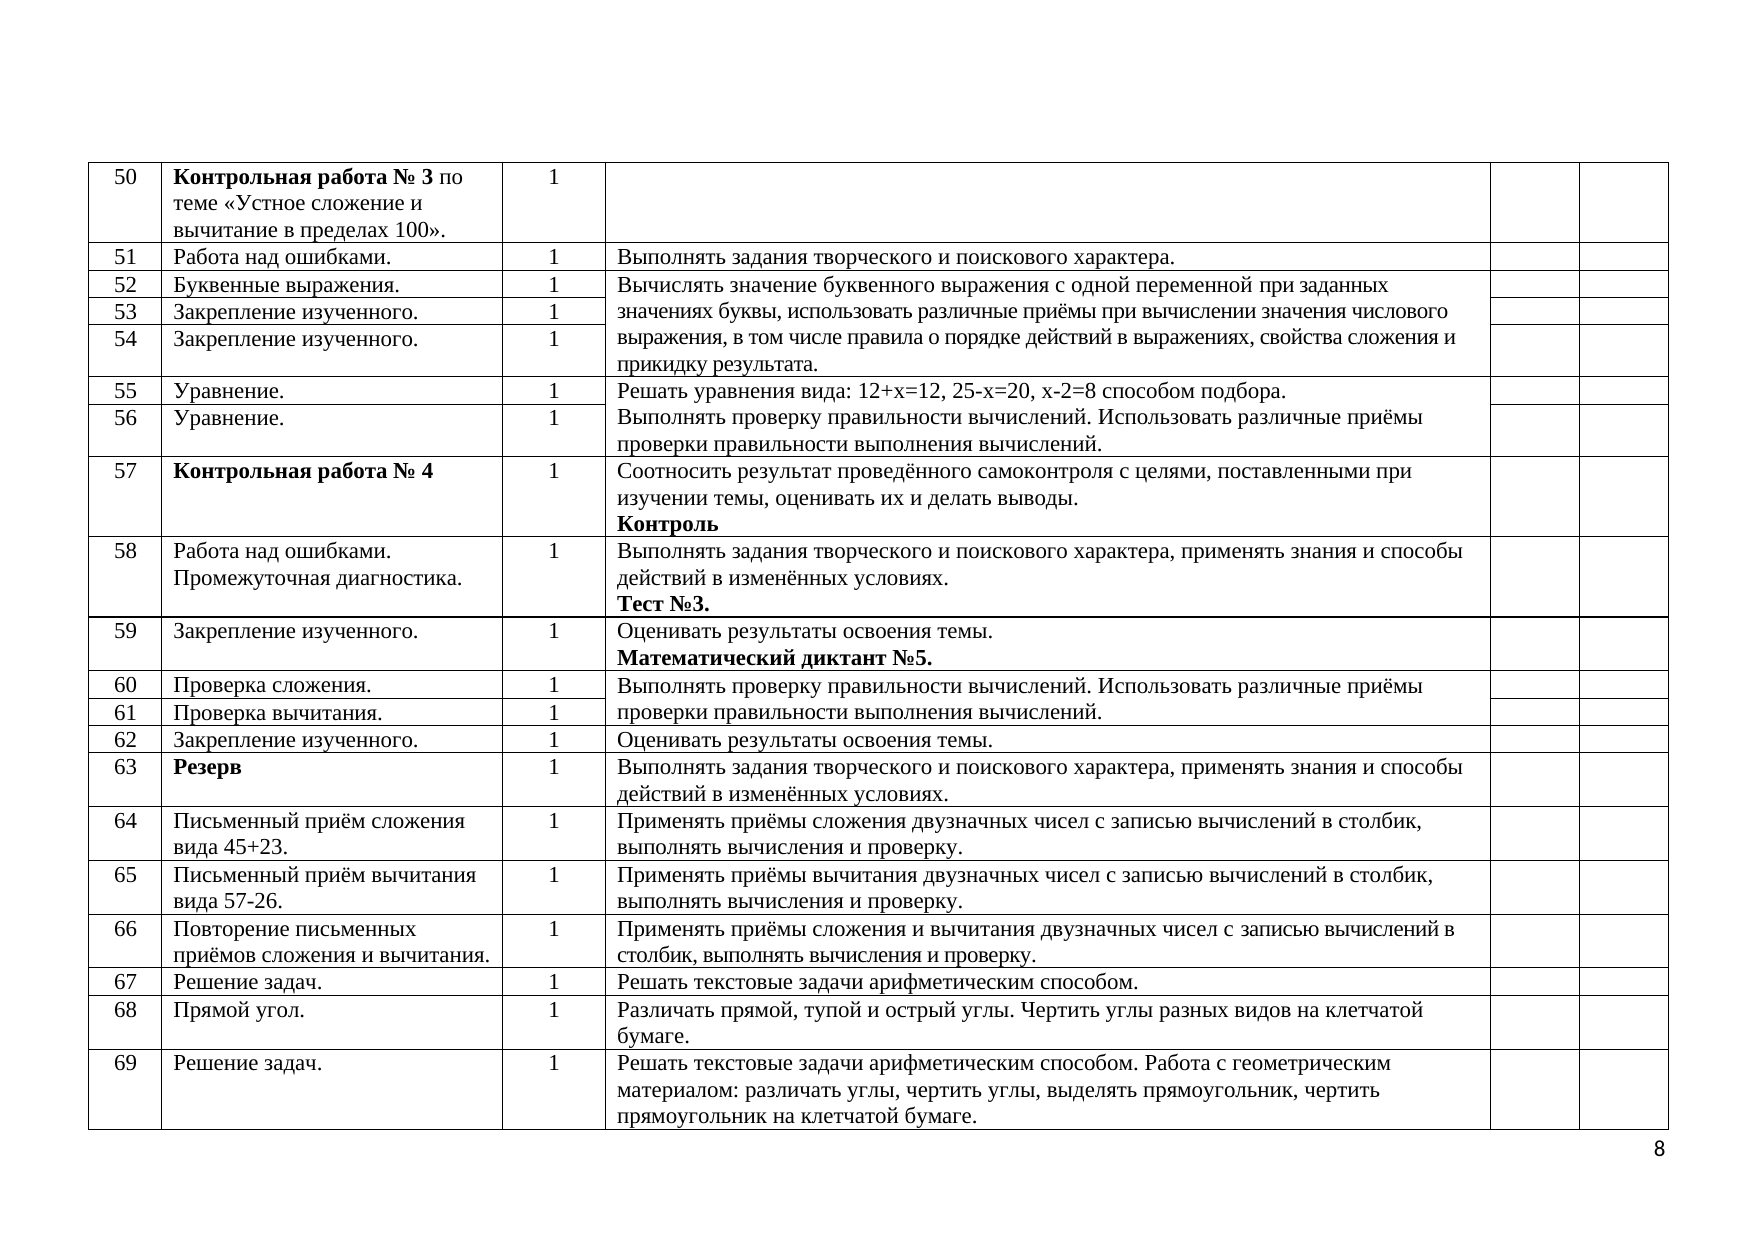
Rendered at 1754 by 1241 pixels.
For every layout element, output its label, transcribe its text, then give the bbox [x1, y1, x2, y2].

table_cell Работа над ошибками. Промежуточная диагностика. [162, 537, 502, 616]
table_cell Уравнение. [162, 377, 502, 403]
table_cell Закрепление изученного. [162, 618, 502, 670]
table_cell Решать текстовые задачи арифметическим способом. [606, 968, 1490, 995]
table_cell [1580, 163, 1668, 242]
table_cell Контрольная работа № 3 по теме «Устное сложение и вычитание в пределах 100». [162, 163, 502, 242]
table_cell 61 [89, 699, 161, 725]
table_cell [1491, 671, 1579, 697]
table_cell Решение задач. [162, 968, 502, 995]
table_cell [1580, 325, 1668, 376]
table_cell Буквенные выражения. [162, 271, 502, 297]
table_cell 65 [89, 861, 161, 913]
table_cell [1491, 726, 1579, 752]
table_cell 55 [89, 377, 161, 403]
table_cell [1580, 996, 1668, 1048]
table_cell [1580, 377, 1668, 403]
table_cell [1491, 618, 1579, 670]
table_cell [1491, 753, 1579, 806]
table_cell Повторение письменных приёмов сложения и вычитания. [162, 915, 502, 967]
table_cell [1491, 405, 1579, 456]
table_cell Применять приёмы вычитания двузначных чисел с записью вычислений в столбик, выполнять вычисления и проверку. [606, 861, 1490, 913]
table_cell 64 [89, 807, 161, 860]
table_cell [1580, 807, 1668, 860]
table_cell [1491, 996, 1579, 1048]
table_cell Решать текстовые задачи арифметическим способом. Работа с геометрическим материалом: различать углы, чертить углы, выделять прямоугольник, чертить прямоугольник на клетчатой бумаге. [606, 1050, 1490, 1128]
table_cell Выполнять задания творческого и поискового характера, применять знания и способы действий в изменённых условиях. Тест №3. [606, 537, 1490, 616]
table_cell [1491, 807, 1579, 860]
table_cell [1491, 298, 1579, 324]
table_cell [1580, 243, 1668, 269]
table_cell 1 [503, 968, 605, 995]
table_cell [1580, 671, 1668, 697]
table_cell 59 [89, 618, 161, 670]
table_cell 52 [89, 271, 161, 297]
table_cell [606, 163, 1490, 242]
table_cell [1580, 915, 1668, 967]
table_cell 67 [89, 968, 161, 995]
table_cell [1580, 699, 1668, 725]
table_cell 69 [89, 1050, 161, 1128]
table_cell 1 [503, 537, 605, 616]
table_cell Выполнять задания творческого и поискового характера. [606, 243, 1490, 269]
table_cell Работа над ошибками. [162, 243, 502, 269]
table_cell 1 [503, 699, 605, 725]
table_cell [1491, 968, 1579, 995]
table_cell 63 [89, 753, 161, 806]
table_cell Применять приёмы сложения и вычитания двузначных чисел с записью вычислений в столбик, выполнять вычисления и проверку. [606, 915, 1490, 967]
table_cell Закрепление изученного. [162, 325, 502, 376]
table_cell 60 [89, 671, 161, 697]
table_cell [1491, 377, 1579, 403]
table_cell Прямой угол. [162, 996, 502, 1048]
table_cell 1 [503, 996, 605, 1048]
table_cell Применять приёмы сложения двузначных чисел с записью вычислений в столбик, выполнять вычисления и проверку. [606, 807, 1490, 860]
table_cell 1 [503, 457, 605, 536]
table_cell [1580, 405, 1668, 456]
table_cell Решение задач. [162, 1050, 502, 1128]
table_cell Выполнять задания творческого и поискового характера, применять знания и способы действий в изменённых условиях. [606, 753, 1490, 806]
table_cell Письменный приём сложения вида 45+23. [162, 807, 502, 860]
table_cell Письменный приём вычитания вида 57-26. [162, 861, 502, 913]
table_cell Соотносить результат проведённого самоконтроля с целями, поставленными при изучении темы, оценивать их и делать выводы. Контроль [606, 457, 1490, 536]
table_cell [1580, 1050, 1668, 1128]
table_cell [1491, 271, 1579, 297]
table_cell Выполнять проверку правильности вычислений. Использовать различные приёмы проверки правильности выполнения вычислений. [606, 671, 1490, 725]
table_cell 1 [503, 726, 605, 752]
table_cell [1491, 457, 1579, 536]
table_cell Проверка вычитания. [162, 699, 502, 725]
table_cell [1491, 915, 1579, 967]
table_cell [1580, 298, 1668, 324]
table_cell 1 [503, 163, 605, 242]
table_cell Закрепление изученного. [162, 726, 502, 752]
table_cell 1 [503, 915, 605, 967]
table_cell [1491, 699, 1579, 725]
table_cell 1 [503, 325, 605, 376]
table_cell [1580, 753, 1668, 806]
table_cell 53 [89, 298, 161, 324]
table_cell Резерв [162, 753, 502, 806]
table_cell 51 [89, 243, 161, 269]
table_cell [1491, 243, 1579, 269]
table_cell Контрольная работа № 4 [162, 457, 502, 536]
table_cell 68 [89, 996, 161, 1048]
table_cell [1491, 861, 1579, 913]
table_cell [1580, 726, 1668, 752]
table_cell [1580, 968, 1668, 995]
table_cell 50 [89, 163, 161, 242]
table_cell 1 [503, 271, 605, 297]
table_cell 1 [503, 861, 605, 913]
table_cell 1 [503, 298, 605, 324]
table_cell 1 [503, 753, 605, 806]
table_cell [1580, 861, 1668, 913]
table_cell 1 [503, 377, 605, 403]
table_cell [1491, 1050, 1579, 1128]
table_cell 1 [503, 618, 605, 670]
table_cell Закрепление изученного. [162, 298, 502, 324]
table_cell [1580, 537, 1668, 616]
table_cell [1491, 163, 1579, 242]
table_cell [1491, 537, 1579, 616]
table_cell Решать уравнения вида: 12+х=12, 25-х=20, х-2=8 способом подбора. Выполнять проверку правильности вычислений. Использовать различные приёмы проверки правильности выполнения вычислений. [606, 377, 1490, 456]
table_cell 58 [89, 537, 161, 616]
table_cell 54 [89, 325, 161, 376]
table_cell 66 [89, 915, 161, 967]
table_cell 57 [89, 457, 161, 536]
table_cell Различать прямой, тупой и острый углы. Чертить углы разных видов на клетчатой бумаге. [606, 996, 1490, 1048]
table_cell Оценивать результаты освоения темы. [606, 726, 1490, 752]
table_cell Оценивать результаты освоения темы. Математический диктант №5. [606, 618, 1490, 670]
table_cell 1 [503, 1050, 605, 1128]
table_cell 56 [89, 405, 161, 456]
table_cell 1 [503, 243, 605, 269]
table_cell Уравнение. [162, 405, 502, 456]
table_cell [1580, 271, 1668, 297]
table_cell [1580, 457, 1668, 536]
table_cell 1 [503, 405, 605, 456]
table_cell Вычислять значение буквенного выражения с одной переменной при заданных значениях буквы, использовать различные приёмы при вычислении значения числового выражения, в том числе правила о порядке действий в выражениях, свойства сложения и прикидку результата. [606, 271, 1490, 376]
table_cell [1580, 618, 1668, 670]
table_cell Проверка сложения. [162, 671, 502, 697]
table_cell [1491, 325, 1579, 376]
table_cell 1 [503, 807, 605, 860]
table_cell 62 [89, 726, 161, 752]
table_cell 1 [503, 671, 605, 697]
